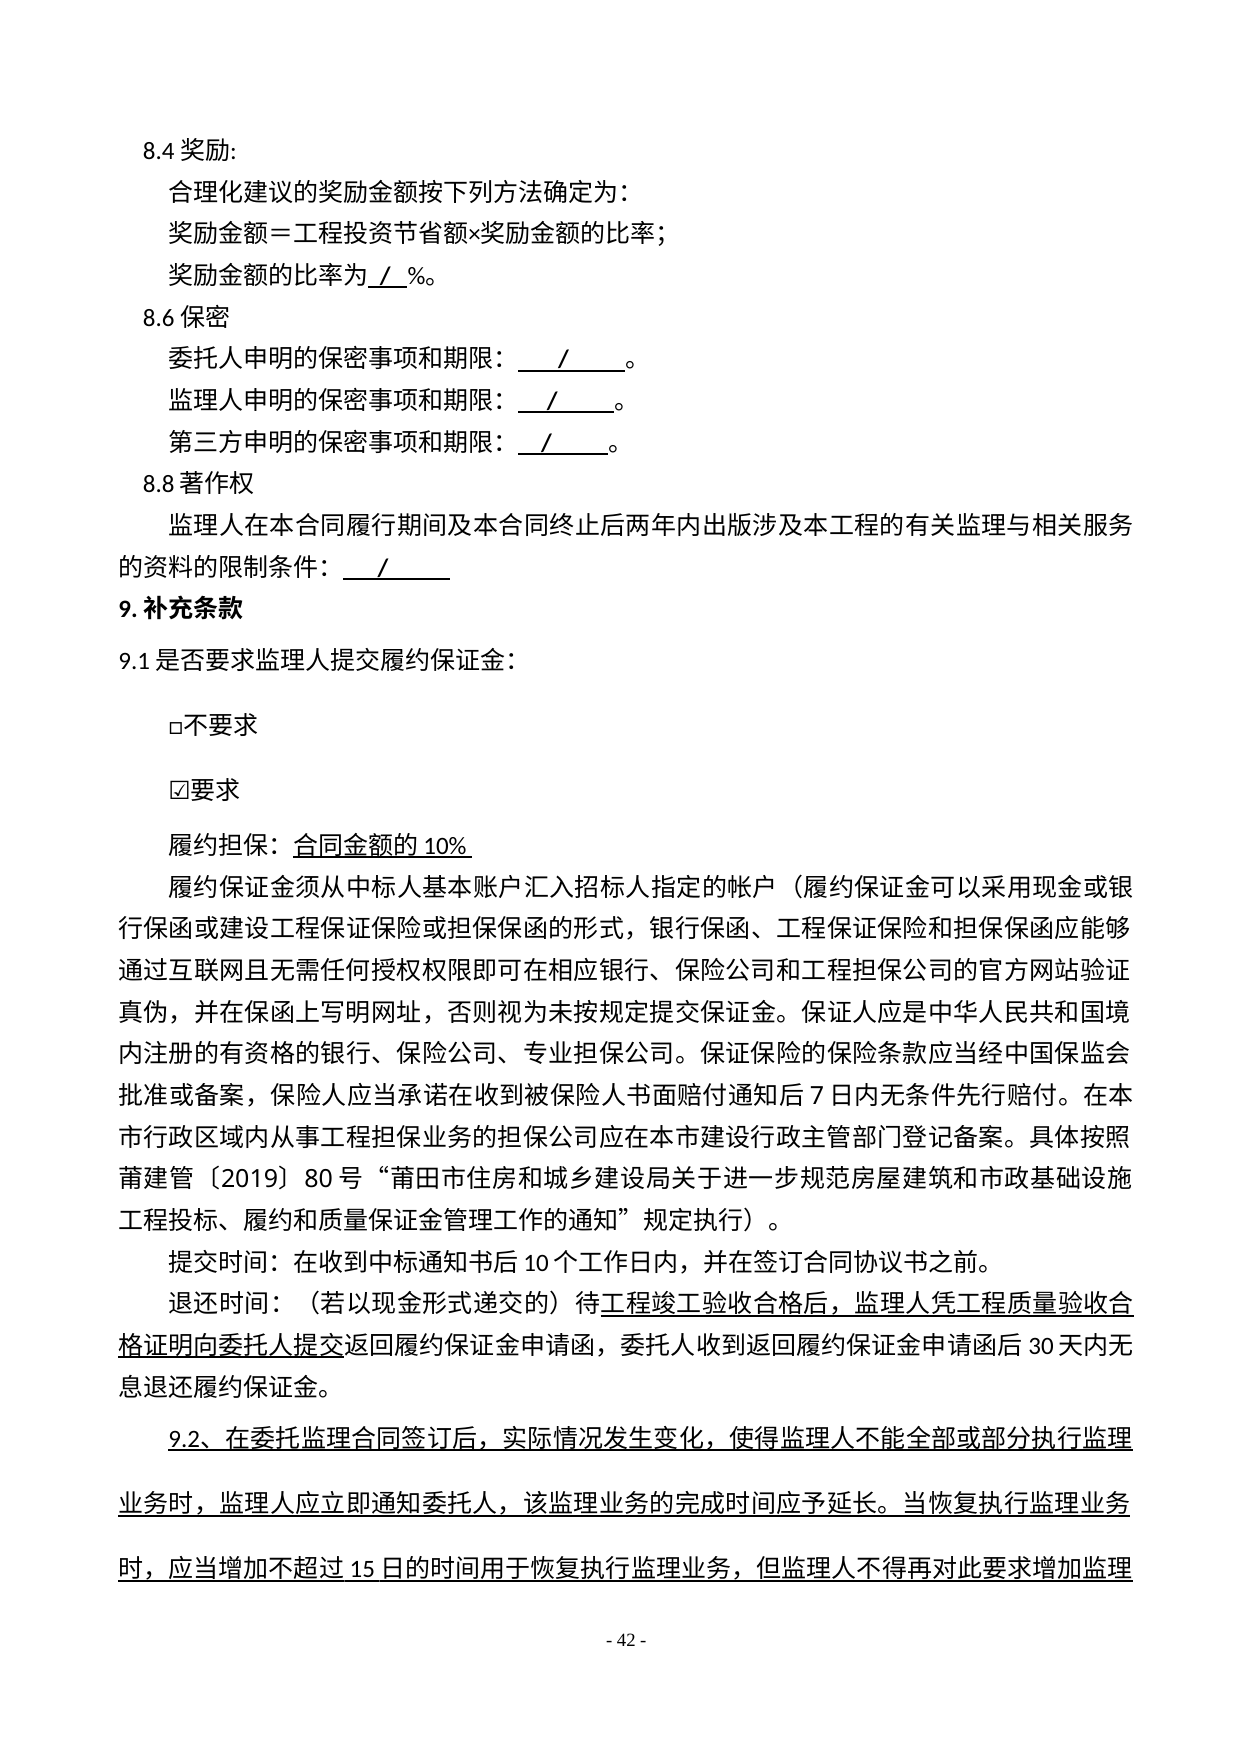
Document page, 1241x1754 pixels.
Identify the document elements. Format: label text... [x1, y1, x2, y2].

text 8.4 奖励: [118, 126, 1134, 168]
text ☑要求 [118, 756, 1134, 821]
text 第三方申明的保密事项和期限： / 。 [118, 418, 1134, 459]
text 提交时间：在收到中标通知书后10个工作日内，并在签订合同协议书之前。 [118, 1238, 1134, 1279]
text 合理化建议的奖励金额按下列方法确定为： [118, 168, 1134, 209]
text 履约担保：合同金额的10% [118, 821, 1134, 863]
text 退还时间：（若以现金形式递交的）待工程竣工验收合格后，监理人凭工程质量验收合格证明向委托人提交返回履约保证金申请函，委托人收到返回履约保证金申请函后30天内无息退还履约保证金。 [118, 1279, 1134, 1404]
text 奖励金额的比率为 / %。 [118, 251, 1134, 293]
text 8.6 保密 [118, 293, 1134, 334]
text 委托人申明的保密事项和期限： / 。 [118, 334, 1134, 376]
text 奖励金额＝工程投资节省额×奖励金额的比率； [118, 209, 1134, 251]
list 补充条款 [118, 584, 1134, 626]
text 监理人申明的保密事项和期限： / 。 [118, 376, 1134, 418]
text 9.1是否要求监理人提交履约保证金： [118, 626, 1134, 691]
text 监理人在本合同履行期间及本合同终止后两年内出版涉及本工程的有关监理与相关服务的资料的限制条件： / [118, 501, 1134, 584]
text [118, 1404, 1134, 1599]
text 8.8著作权 [118, 459, 1134, 501]
text 履约保证金须从中标人基本账户汇入招标人指定的帐户（履约保证金可以采用现金或银行保函或建设工程保证保险或担保保函的形式，银行保函、工程保证保险和担保保函应能够通过互联网且无需任何授权权限即可在相应银行、保险公司和工程担保公司的官方网站验证真伪，并在保函上写明网址，否则视为未按规定提交保证金。保证人应是中华人民共和国境内注册的有资格的银行、保险公司、专业担保公司。保证保险的保险条款应当经中国保监会批准或备案，保险人应当承诺在收到被保险人书面赔付通知后7日内无条件先行赔付。在本市行政区域内从事工程担保业务的担保公司应在本市建设行政主管部门登记备案。具体按照莆建管〔2019〕80号“莆田市住房和城乡建设局关于进一步规范房屋建筑和市政基础设施工程投标、履约和质量保证金管理工作的通知”规定执行）。 [118, 863, 1134, 1238]
text □不要求 [118, 691, 1134, 756]
